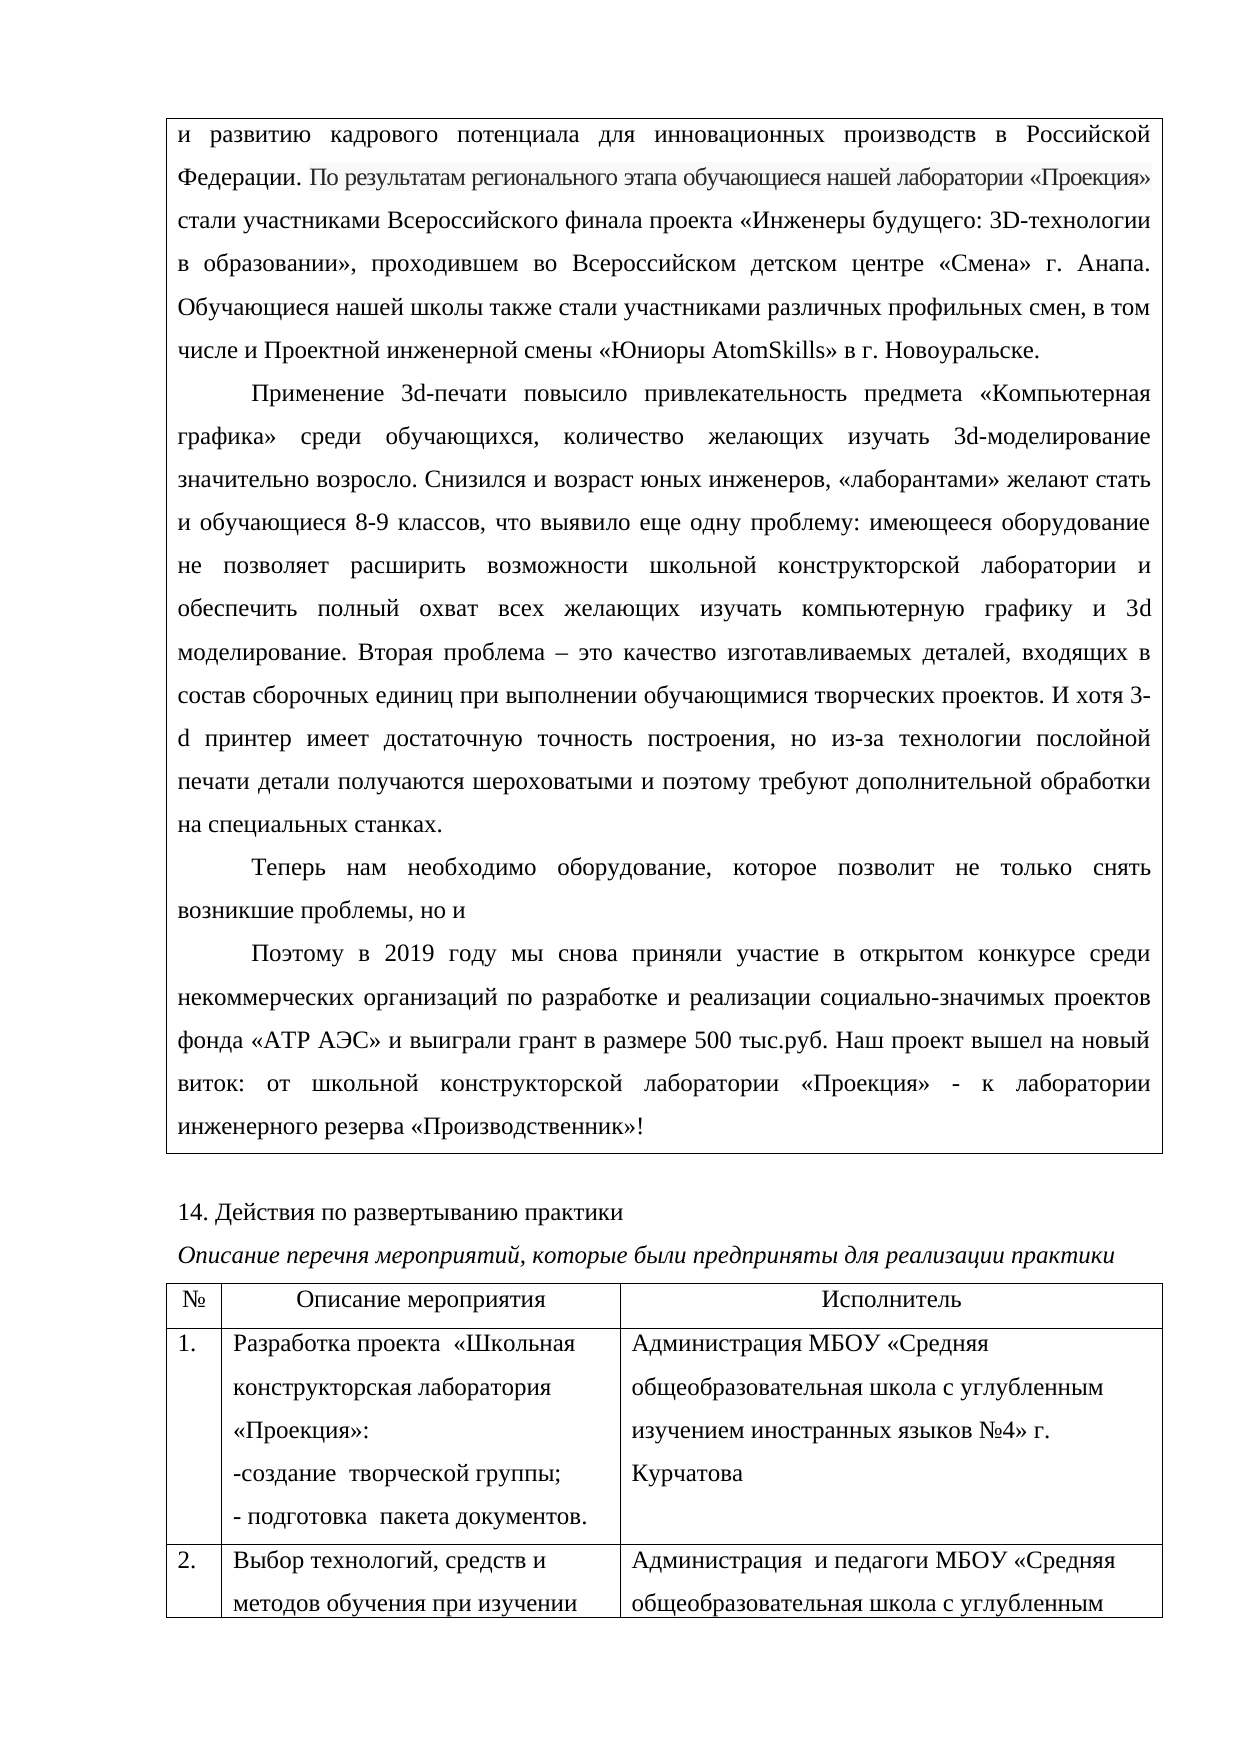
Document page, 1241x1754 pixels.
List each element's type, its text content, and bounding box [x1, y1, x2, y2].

table_header Описание мероприятия [222, 1284, 620, 1327]
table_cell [222, 1545, 620, 1617]
text 14. Действия по развертыванию практики [177, 1197, 1152, 1226]
table_header Исполнитель [621, 1284, 1162, 1327]
table_cell 2. [167, 1545, 221, 1617]
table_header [167, 119, 1162, 1153]
table_cell Администрация МБОУ «Средняя общеобразовательная школа с углубленным изучением иностранных языков №4» г. Курчатова [621, 1329, 1162, 1544]
table_cell 1. [167, 1329, 221, 1544]
table_header № [167, 1284, 221, 1327]
text Описание перечня мероприятий, которые были предприняты для реализации практики [177, 1240, 1152, 1269]
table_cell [621, 1545, 1162, 1617]
table_cell Разработка проекта «Школьная конструкторская лаборатория «Проекция»: -создание творческой группы; - подготовка пакета документов. [222, 1329, 620, 1544]
